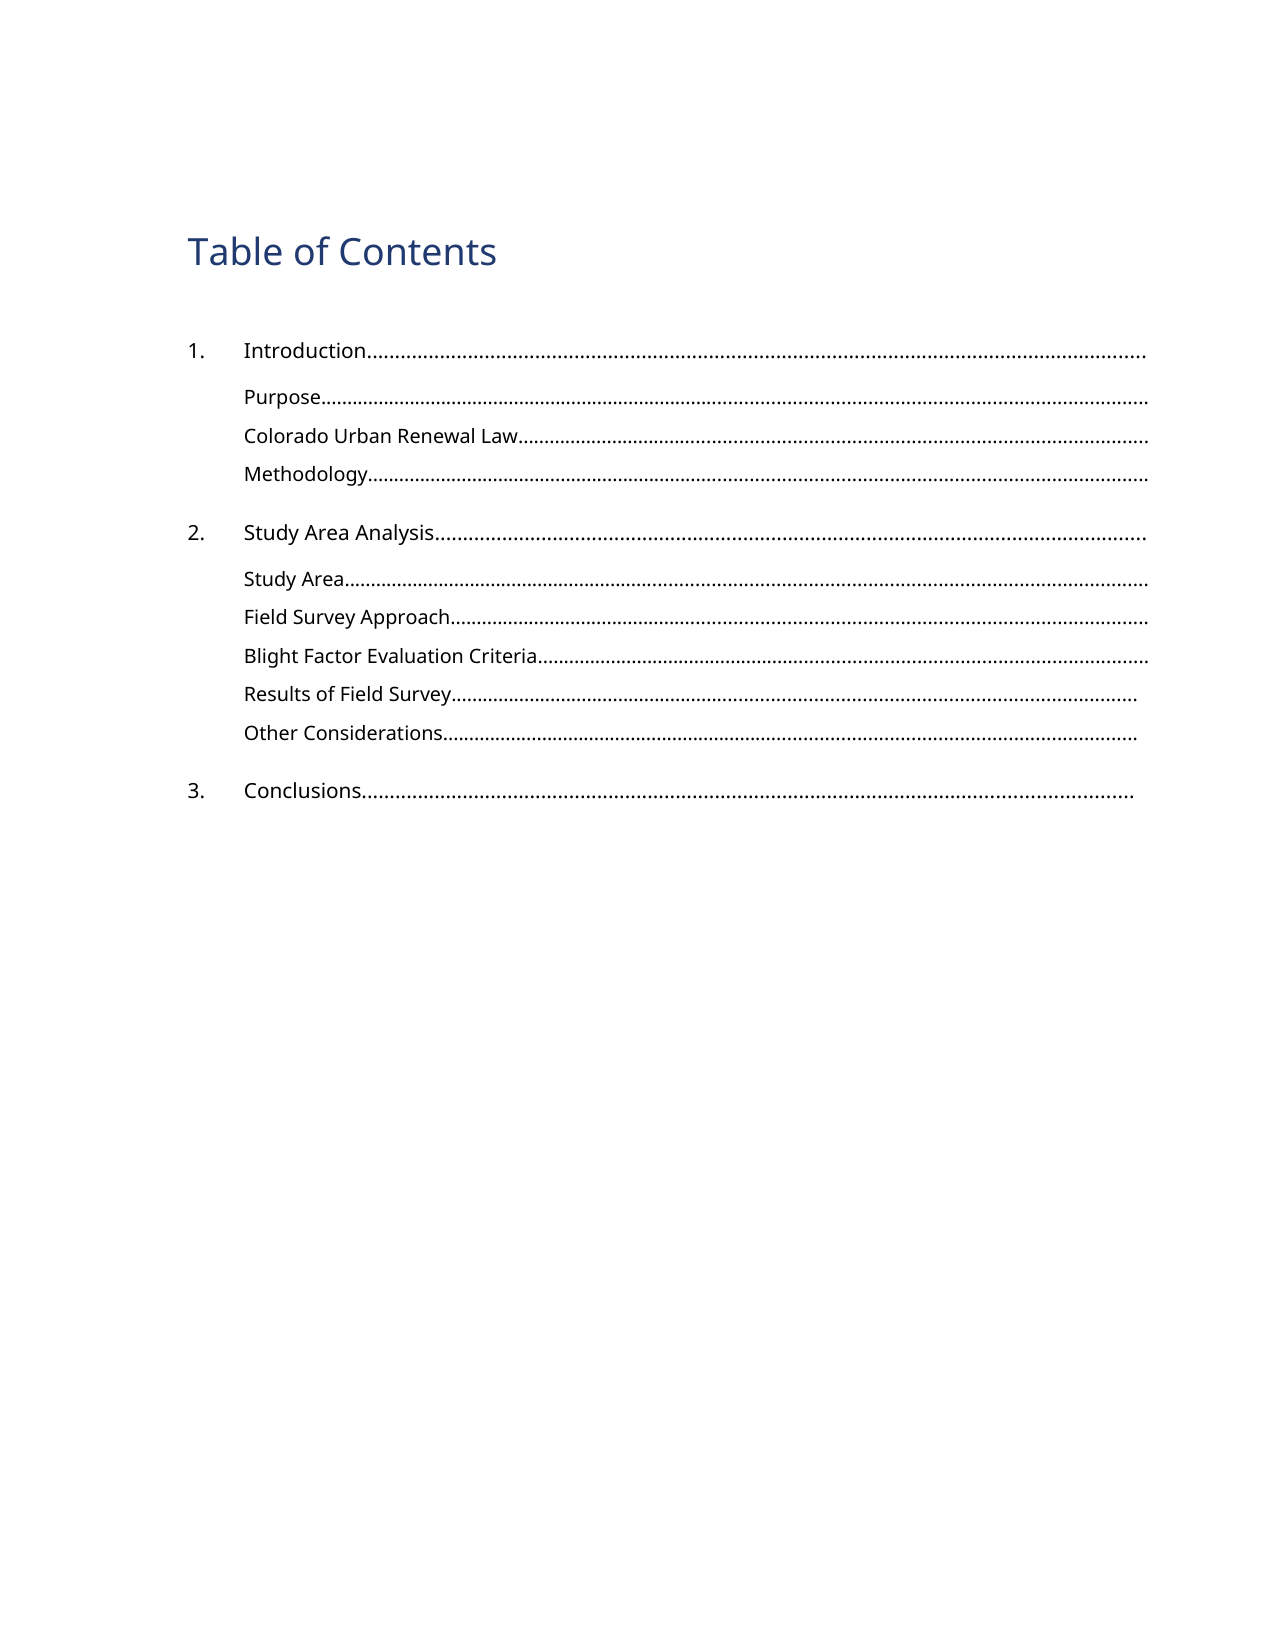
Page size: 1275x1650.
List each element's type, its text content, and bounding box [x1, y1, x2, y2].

text Study Area 5 [244, 565, 1012, 592]
text 3. Conclusions 22 [187, 776, 1012, 805]
text Blight Factor Evaluation Criteria 8 [244, 642, 1012, 669]
text Other Considerations 21 [244, 719, 1012, 746]
subtitle Table of Contents [187, 225, 1012, 276]
text Results of Field Survey 11 [244, 681, 1012, 708]
text Field Survey Approach 8 [244, 603, 1012, 631]
text Purpose 1 [244, 383, 1012, 410]
text 1. Introduction 1 [187, 336, 1012, 365]
text Methodology 4 [244, 461, 1012, 487]
text 2. Study Area Analysis 5 [187, 518, 1012, 546]
text Colorado Urban Renewal Law 1 [244, 422, 1012, 449]
